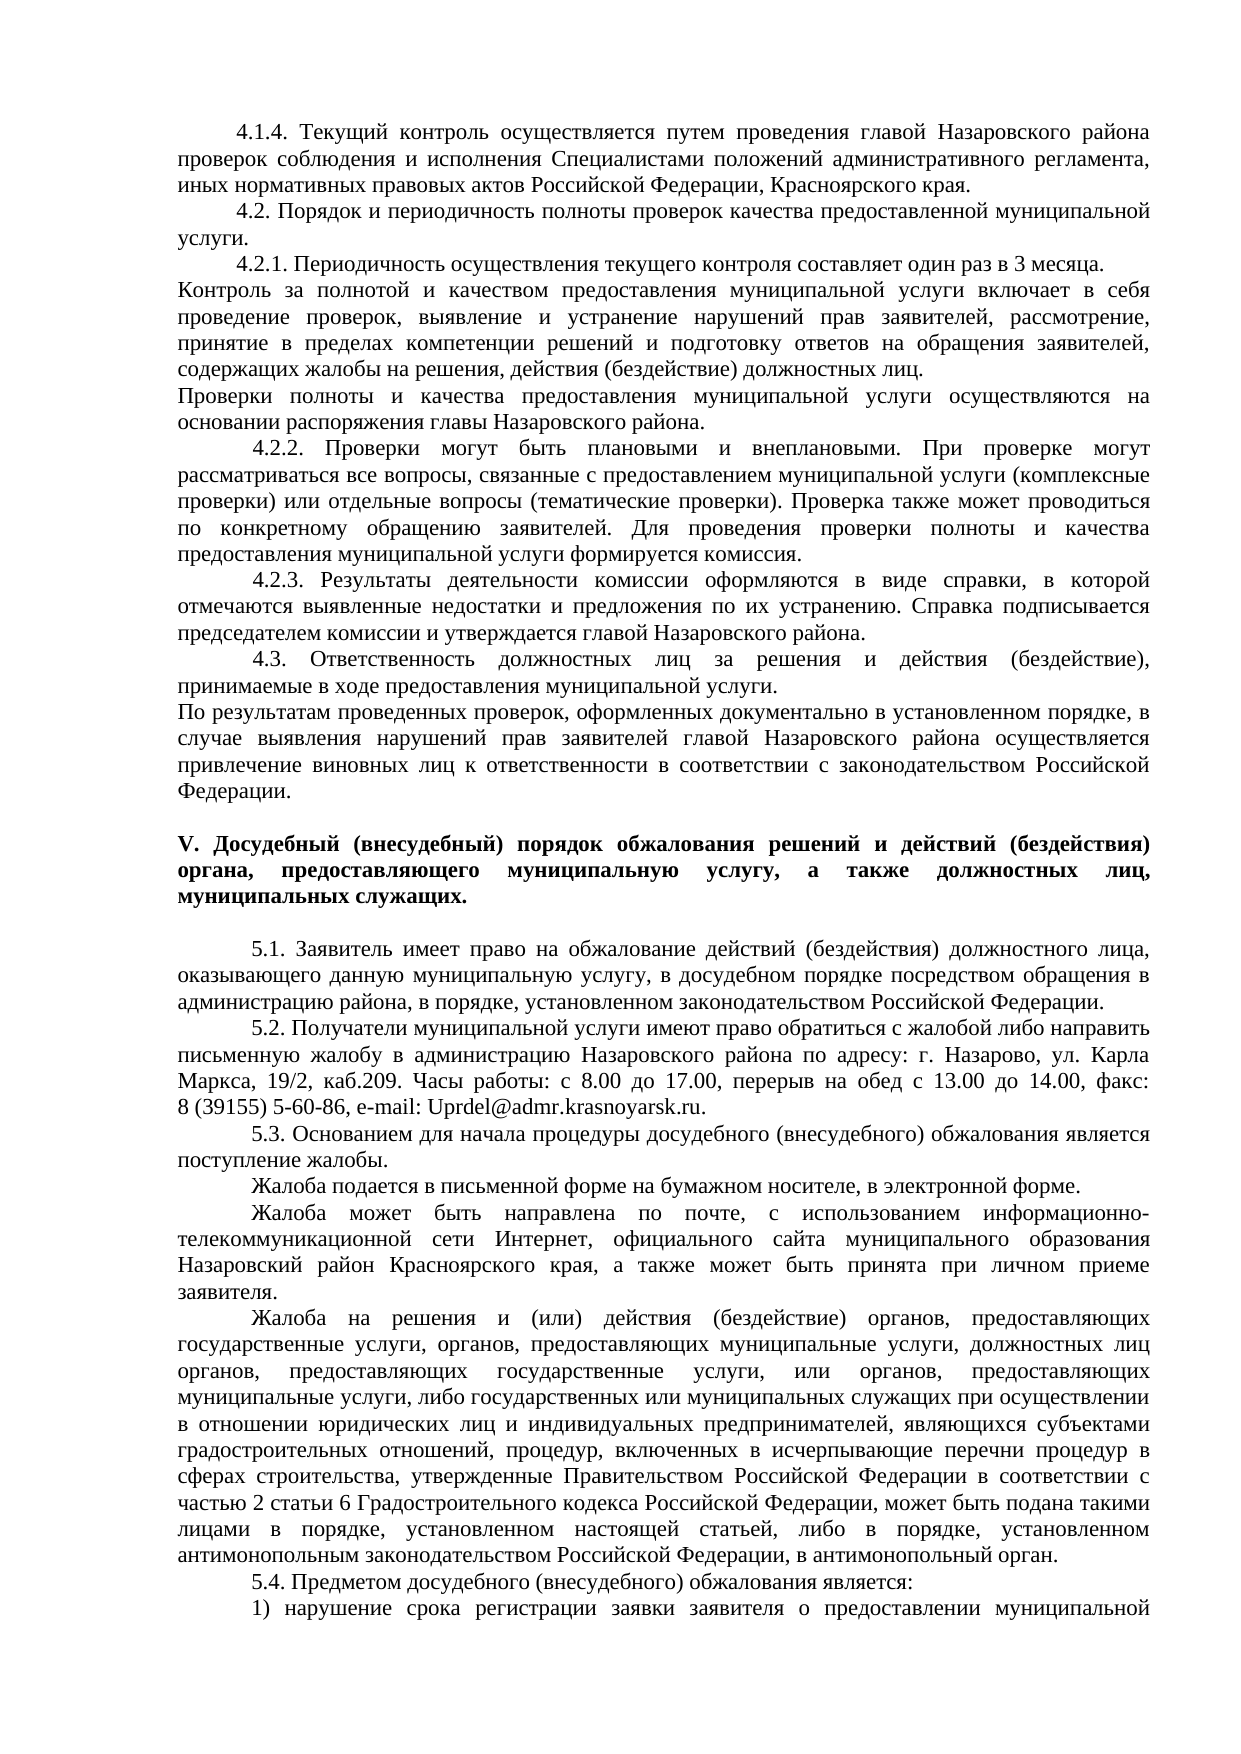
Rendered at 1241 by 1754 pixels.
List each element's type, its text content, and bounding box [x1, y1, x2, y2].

text 5.4. Предметом досудебного (внесудебного) обжалования является: [177, 1568, 1151, 1594]
text V. Досудебный (внесудебный) порядок обжалования решений и действий (бездействия) органа, предоставляющего муниципальную услугу, а также должностных лиц, муниципальных служащих. [177, 830, 1151, 909]
text Жалоба на решения и (или) действия (бездействие) органов, предоставляющих государственные услуги, органов, предоставляющих муниципальные услуги, должностных лиц органов, предоставляющих государственные услуги, или органов, предоставляющих муниципальные услуги, либо государственных или муниципальных служащих при осуществлении в отношении юридических лиц и индивидуальных предпринимателей, являющихся субъектами градостроительных отношений, процедур, включенных в исчерпывающие перечни процедур в сферах строительства, утвержденные Правительством Российской Федерации в соответствии с частью 2 статьи 6 Градостроительного кодекса Российской Федерации, может быть подана такими лицами в порядке, установленном настоящей статьей, либо в порядке, установленном антимонопольным законодательством Российской Федерации, в антимонопольный орган. [177, 1304, 1151, 1568]
text 5.2. Получатели муниципальной услуги имеют право обратиться с жалобой либо направить письменную жалобу в администрацию Назаровского района по адресу: г. Назарово, ул. Карла Маркса, 19/2, каб.209. Часы работы: с 8.00 до 17.00, перерыв на обед с 13.00 до 14.00, факс: 8 (39155) 5-60-86, e-mail: Uprdel@admr.krasnoyarsk.ru. [177, 1014, 1151, 1120]
text 4.2. Порядок и периодичность полноты проверок качества предоставленной муниципальной услуги. [177, 197, 1151, 250]
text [177, 1594, 1151, 1620]
text 4.2.3. Результаты деятельности комиссии оформляются в виде справки, в которой отмечаются выявленные недостатки и предложения по их устранению. Справка подписывается председателем комиссии и утверждается главой Назаровского района. [177, 566, 1151, 645]
text 4.2.1. Периодичность осуществления текущего контроля составляет один раз в 3 месяца. [177, 250, 1151, 276]
text 5.1. Заявитель имеет право на обжалование действий (бездействия) должностного лица, оказывающего данную муниципальную услугу, в досудебном порядке посредством обращения в администрацию района, в порядке, установленном законодательством Российской Федерации. [177, 935, 1151, 1014]
text 4.2.2. Проверки могут быть плановыми и внеплановыми. При проверке могут рассматриваться все вопросы, связанные с предоставлением муниципальной услуги (комплексные проверки) или отдельные вопросы (тематические проверки). Проверка также может проводиться по конкретному обращению заявителей. Для проведения проверки полноты и качества предоставления муниципальной услуги формируется комиссия. [177, 434, 1151, 566]
text По результатам проведенных проверок, оформленных документально в установленном порядке, в случае выявления нарушений прав заявителей главой Назаровского района осуществляется привлечение виновных лиц к ответственности в соответствии с законодательством Российской Федерации. [177, 698, 1151, 803]
text Контроль за полнотой и качеством предоставления муниципальной услуги включает в себя проведение проверок, выявление и устранение нарушений прав заявителей, рассмотрение, принятие в пределах компетенции решений и подготовку ответов на обращения заявителей, содержащих жалобы на решения, действия (бездействие) должностных лиц. [177, 276, 1151, 382]
text 5.3. Основанием для начала процедуры досудебного (внесудебного) обжалования является поступление жалобы. [177, 1120, 1151, 1172]
text 4.1.4. Текущий контроль осуществляется путем проведения главой Назаровского района проверок соблюдения и исполнения Специалистами положений административного регламента, иных нормативных правовых актов Российской Федерации, Красноярского края. [177, 118, 1151, 197]
text Проверки полноты и качества предоставления муниципальной услуги осуществляются на основании распоряжения главы Назаровского района. [177, 382, 1151, 434]
text Жалоба может быть направлена по почте, с использованием информационно-телекоммуникационной сети Интернет, официального сайта муниципального образования Назаровский район Красноярского края, а также может быть принята при личном приеме заявителя. [177, 1199, 1151, 1304]
text Жалоба подается в письменной форме на бумажном носителе, в электронной форме. [177, 1172, 1151, 1199]
text 4.3. Ответственность должностных лиц за решения и действия (бездействие), принимаемые в ходе предоставления муниципальной услуги. [177, 645, 1151, 698]
